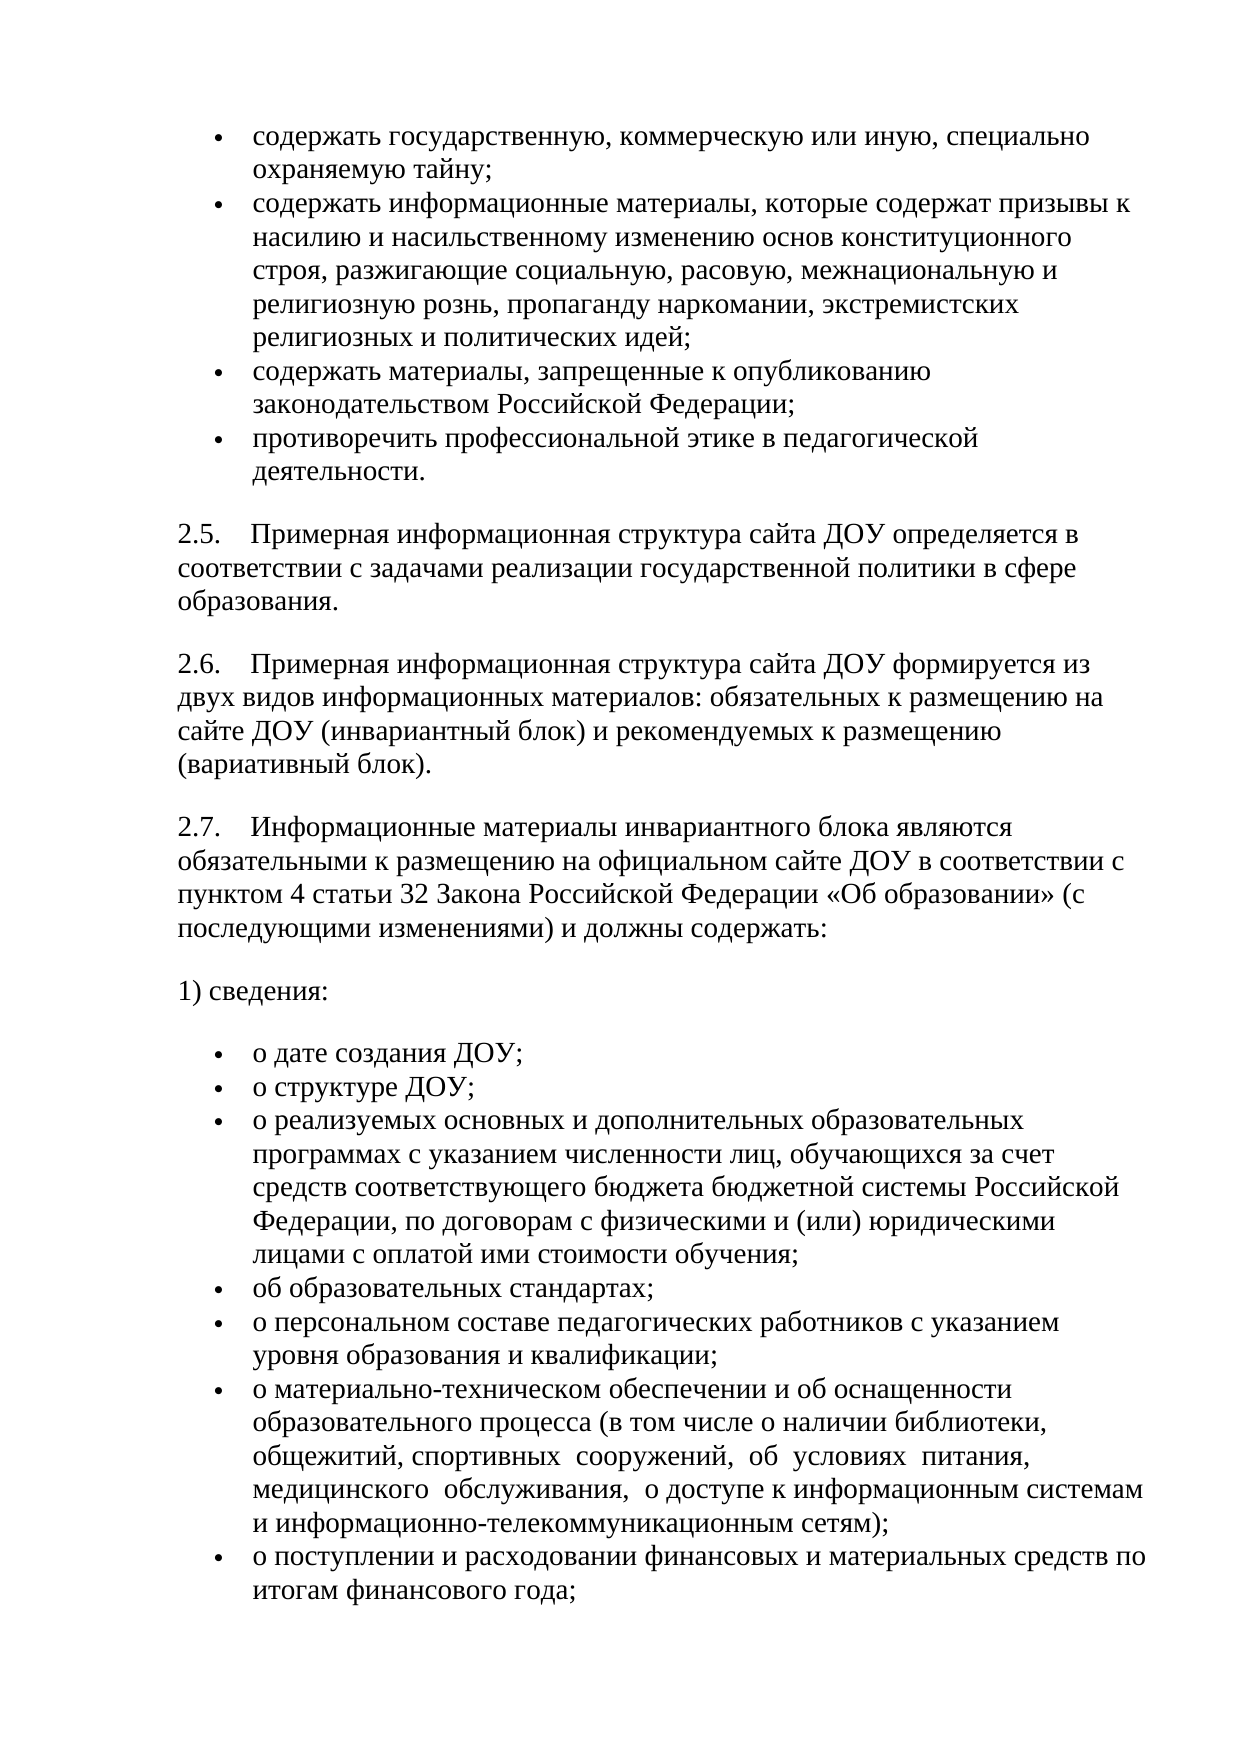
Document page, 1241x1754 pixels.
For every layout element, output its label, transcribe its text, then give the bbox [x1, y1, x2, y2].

list о материально-техническом обеспечении и об оснащенности образовательного процесса (в том числе о наличии библиотеки, общежитий, спортивных сооружений, об условиях питания, медицинского обслуживания, о доступе к информационным системам и информационно-телекоммуникационным сетям); [215, 1371, 1152, 1538]
list о поступлении и расходовании финансовых и материальных средств по итогам финансового года; [215, 1538, 1152, 1606]
text 2.7. Информационные материалы инвариантного блока являются обязательными к размещению на официальном сайте ДОУ в соответствии с пунктом 4 статьи 32 Закона Российской Федерации «Об образовании» (с последующими изменениями) и должны содержать: [177, 809, 1152, 943]
list о персональном составе педагогических работников с указанием уровня образования и квалификации; [215, 1304, 1152, 1371]
text 2.6. Примерная информационная структура сайта ДОУ формируется из двух видов информационных материалов: обязательных к размещению на сайте ДОУ (инвариантный блок) и рекомендуемых к размещению (вариативный блок). [177, 646, 1152, 780]
list содержать информационные материалы, которые содержат призывы к насилию и насильственному изменению основ конституционного строя, разжигающие социальную, расовую, межнациональную и религиозную рознь, пропаганду наркомании, экстремистских религиозных и политических идей; [215, 185, 1152, 353]
list о структуре ДОУ; [215, 1069, 1152, 1102]
text 1) сведения: [177, 973, 1152, 1006]
list содержать материалы, запрещенные к опубликованию законодательством Российской Федерации; [215, 353, 1152, 420]
list об образовательных стандартах; [215, 1270, 1152, 1304]
list содержать государственную, коммерческую или иную, специально охраняемую тайну; [215, 118, 1152, 185]
list противоречить профессиональной этике в педагогической деятельности. [215, 420, 1152, 487]
list о дате создания ДОУ; [215, 1035, 1152, 1069]
text 2.5. Примерная информационная структура сайта ДОУ определяется в соответствии с задачами реализации государственной политики в сфере образования. [177, 516, 1152, 617]
list о реализуемых основных и дополнительных образовательных программах с указанием численности лиц, обучающихся за счет средств соответствующего бюджета бюджетной системы Российской Федерации, по договорам с физическими и (или) юридическими лицами с оплатой ими стоимости обучения; [215, 1102, 1152, 1270]
